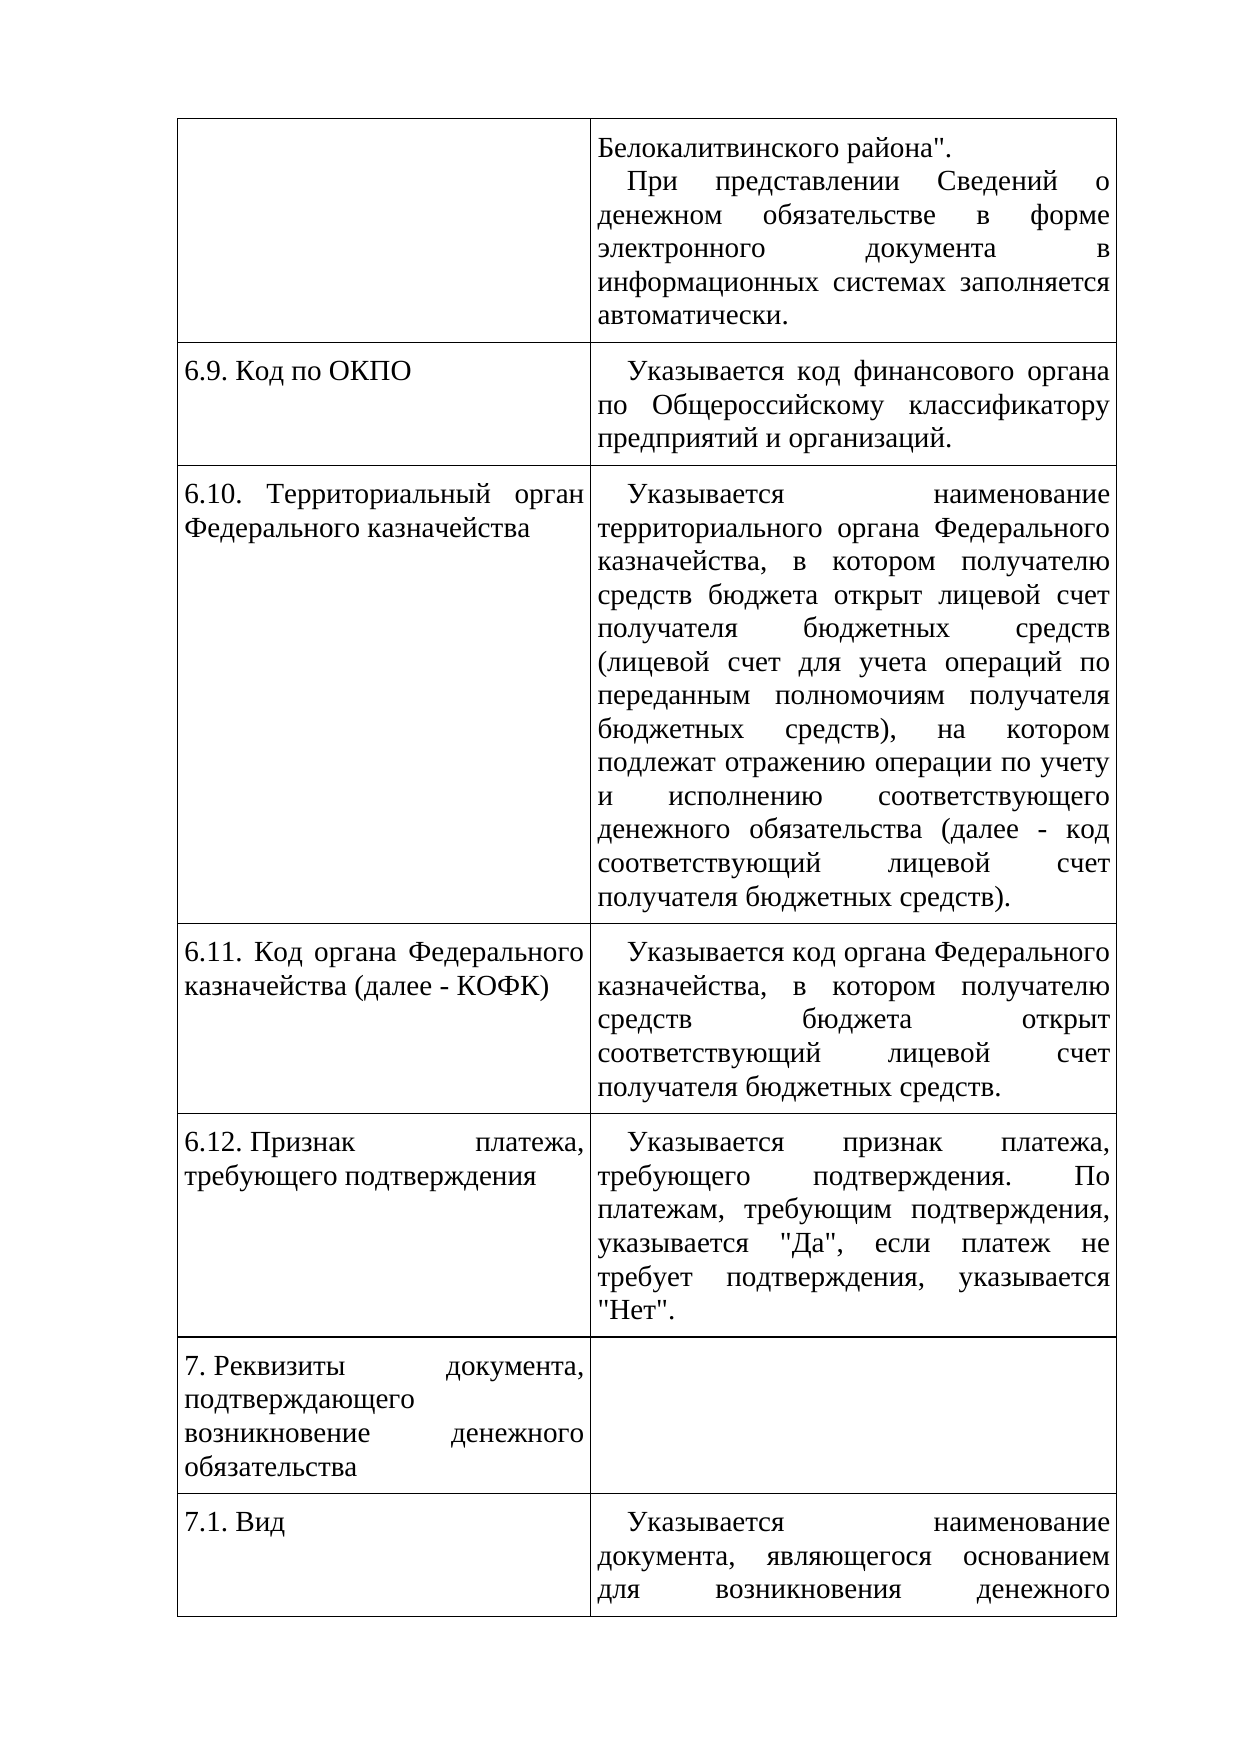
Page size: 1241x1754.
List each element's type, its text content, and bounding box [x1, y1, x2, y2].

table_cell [591, 1494, 1116, 1616]
table_cell 6.12. Признак платежа, требующего подтверждения [178, 1114, 590, 1336]
table_cell Указывается код финансового органа по Общероссийскому классификатору предприятий и организаций. [591, 343, 1116, 464]
table_cell 6.10. Территориальный орган Федерального казначейства [178, 466, 590, 923]
table_cell 7.1. Вид [178, 1494, 590, 1616]
table_cell [591, 1338, 1116, 1493]
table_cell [591, 119, 1116, 342]
table_cell 6.11. Код органа Федерального казначейства (далее - КОФК) [178, 924, 590, 1113]
table_cell 7. Реквизиты документа, подтверждающего возникновение денежного обязательства [178, 1338, 590, 1493]
table_cell Указывается признак платежа, требующего подтверждения. По платежам, требующим подтверждения, указывается "Да", если платеж не требует подтверждения, указывается "Нет". [591, 1114, 1116, 1336]
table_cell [178, 119, 590, 342]
table_cell Указывается наименование территориального органа Федерального казначейства, в котором получателю средств бюджета открыт лицевой счет получателя бюджетных средств (лицевой счет для учета операций по переданным полномочиям получателя бюджетных средств), на котором подлежат отражению операции по учету и исполнению соответствующего денежного обязательства (далее - код соответствующий лицевой счет получателя бюджетных средств). [591, 466, 1116, 923]
table_cell Указывается код органа Федерального казначейства, в котором получателю средств бюджета открыт соответствующий лицевой счет получателя бюджетных средств. [591, 924, 1116, 1113]
table_cell 6.9. Код по ОКПО [178, 343, 590, 464]
